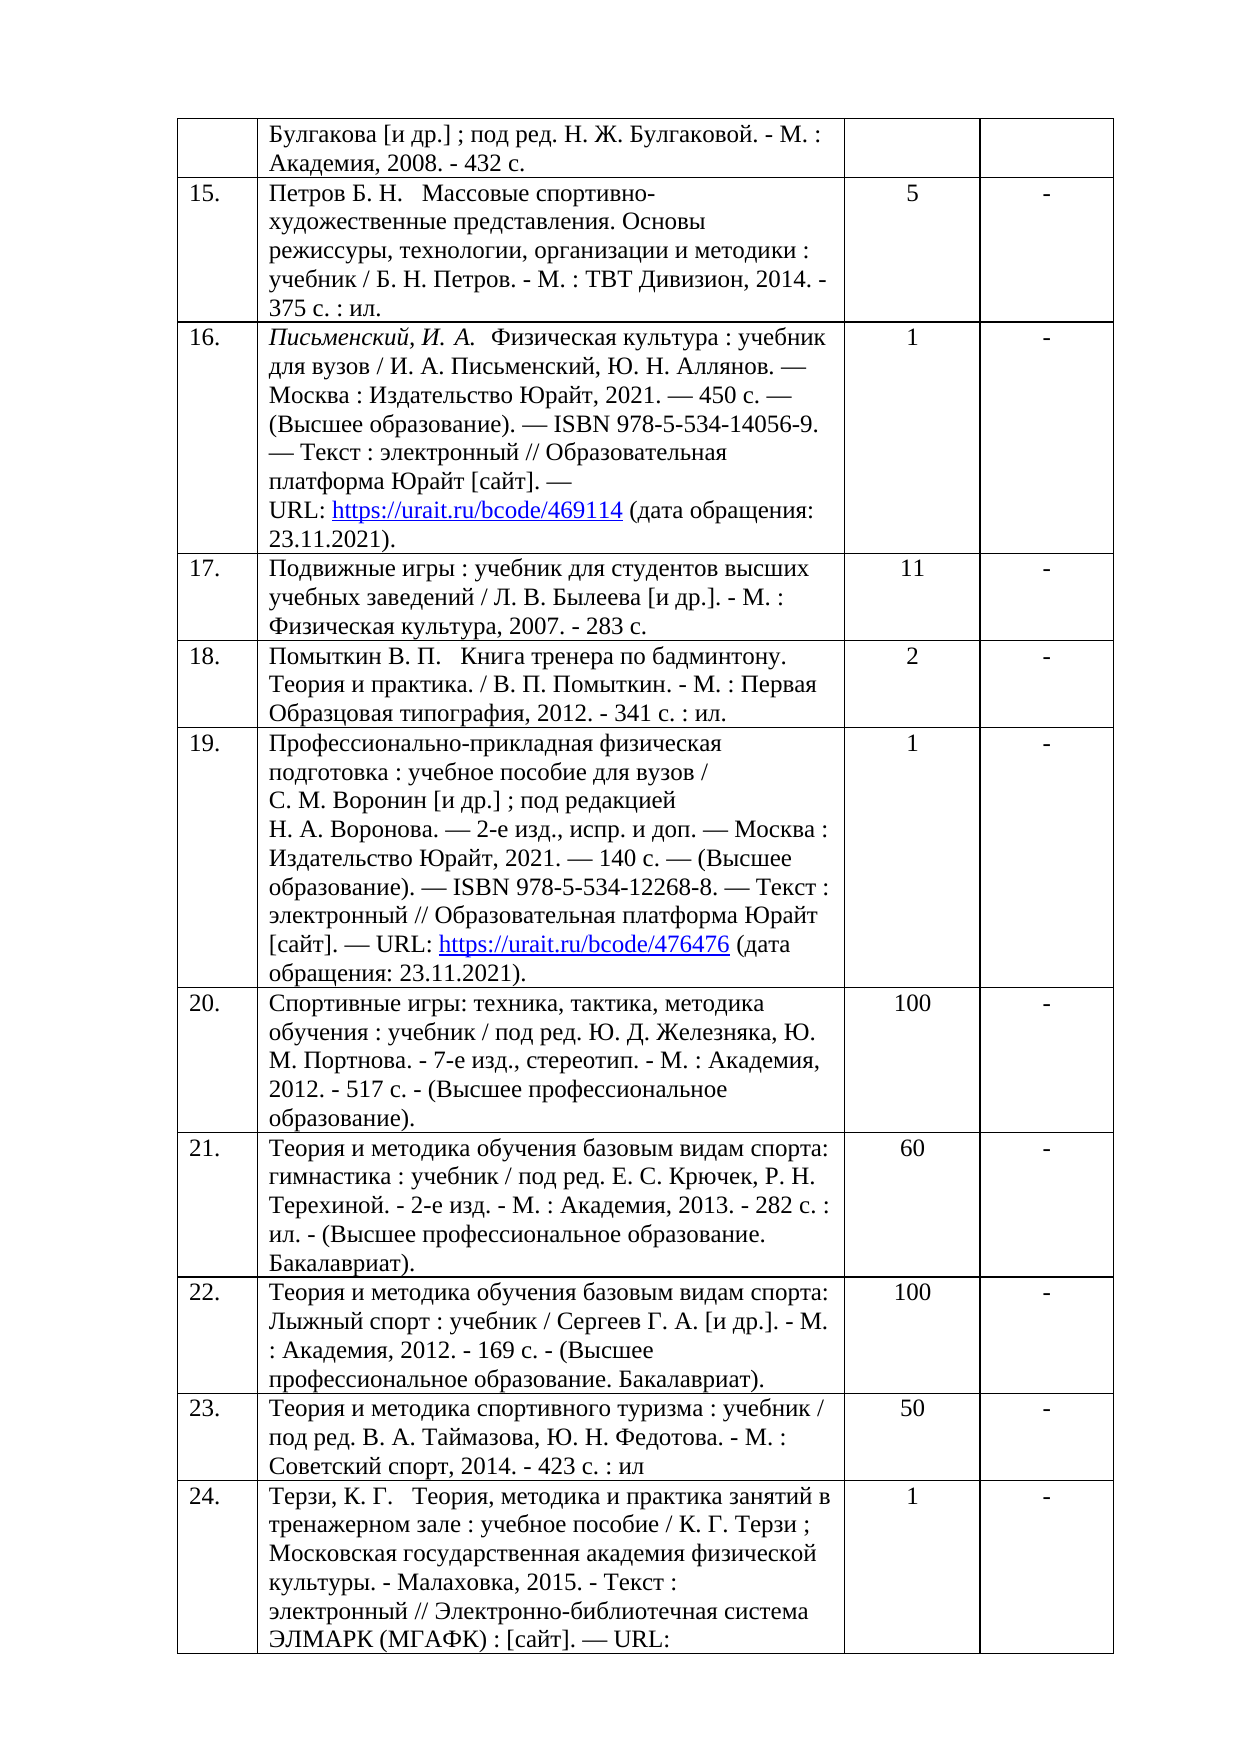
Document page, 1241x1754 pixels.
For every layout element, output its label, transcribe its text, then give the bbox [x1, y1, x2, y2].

table_cell 90 [845, 119, 979, 177]
table_cell - [981, 323, 1113, 552]
table_cell - [981, 1278, 1113, 1392]
table_cell 50 [845, 1394, 979, 1480]
table_cell Теория и методика обучения базовым видам спорта: Лыжный спорт : учебник / Сергеев Г. А. [и др.]. - М. : Академия, 2012. - 169 с. - (Высшее профессиональное образование. Бакалавриат). [258, 1278, 844, 1392]
table_cell [178, 119, 257, 177]
table_cell Подвижные игры : учебник для студентов высших учебных заведений / Л. В. Былеева [и др.]. - М. : Физическая культура, 2007. - 283 с. [258, 554, 844, 640]
table_cell - [981, 641, 1113, 727]
table_cell 11 [845, 554, 979, 640]
table_cell [178, 1394, 257, 1480]
table_cell - [981, 554, 1113, 640]
table_cell Теория и методика спортивного туризма : учебник / под ред. В. А. Таймазова, Ю. Н. Федотова. - М. : Советский спорт, 2014. - 423 с. : ил [258, 1394, 844, 1480]
table_cell [178, 1481, 257, 1653]
table_cell - [981, 1394, 1113, 1480]
table_cell 5 [845, 178, 979, 321]
table_cell [178, 554, 257, 640]
table_cell - [981, 1481, 1113, 1653]
table_cell - [981, 178, 1113, 321]
table_cell - [981, 728, 1113, 987]
table_cell [178, 988, 257, 1132]
table_cell 1 [845, 1481, 979, 1653]
table_cell Спортивные игры: техника, тактика, методика обучения : учебник / под ред. Ю. Д. Железняка, Ю. М. Портнова. - 7-е изд., стереотип. - М. : Академия, 2012. - 517 с. - (Высшее профессиональное образование). [258, 988, 844, 1132]
table_cell Помыткин В. П. Книга тренера по бадминтону. Теория и практика. / В. П. Помыткин. - М. : Первая Образцовая типография, 2012. - 341 с. : ил. [258, 641, 844, 727]
table_cell 60 [845, 1133, 979, 1276]
table_cell Профессионально-прикладная физическая подготовка : учебное пособие для вузов / С. М. Воронин [и др.] ; под редакцией Н. А. Воронова. — 2-е изд., испр. и доп. — Москва : Издательство Юрайт, 2021. — 140 с. — (Высшее образование). — ISBN 978-5-534-12268-8. — Текст : электронный // Образовательная платформа Юрайт [сайт]. — URL: https://urait.ru/bcode/476476 (дата обращения: 23.11.2021). [258, 728, 844, 987]
table_cell - [981, 1133, 1113, 1276]
table_cell Письменский, И. А. Физическая культура : учебник для вузов / И. А. Письменский, Ю. Н. Аллянов. — Москва : Издательство Юрайт, 2021. — 450 с. — (Высшее образование). — ISBN 978-5-534-14056-9. — Текст : электронный // Образовательная платформа Юрайт [сайт]. — URL: https://urait.ru/bcode/469114 (дата обращения: 23.11.2021). [258, 323, 844, 552]
table_cell [178, 323, 257, 552]
table_cell 100 [845, 988, 979, 1132]
table_cell [178, 728, 257, 987]
table_cell 100 [845, 1278, 979, 1392]
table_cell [258, 119, 844, 177]
table_cell [178, 178, 257, 321]
table_cell 2 [845, 641, 979, 727]
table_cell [258, 1481, 844, 1653]
table_cell 1 [845, 323, 979, 552]
table_cell Теория и методика обучения базовым видам спорта: гимнастика : учебник / под ред. Е. С. Крючек, Р. Н. Терехиной. - 2-е изд. - М. : Академия, 2013. - 282 с. : ил. - (Высшее профессиональное образование. Бакалавриат). [258, 1133, 844, 1276]
table_cell Петров Б. Н. Массовые спортивно-художественные представления. Основы режиссуры, технологии, организации и методики : учебник / Б. Н. Петров. - М. : ТВТ Дивизион, 2014. - 375 с. : ил. [258, 178, 844, 321]
table_cell [178, 1133, 257, 1276]
table_cell - [981, 119, 1113, 177]
table_cell [178, 1278, 257, 1392]
table_cell [178, 641, 257, 727]
table_cell 1 [845, 728, 979, 987]
table_cell - [981, 988, 1113, 1132]
